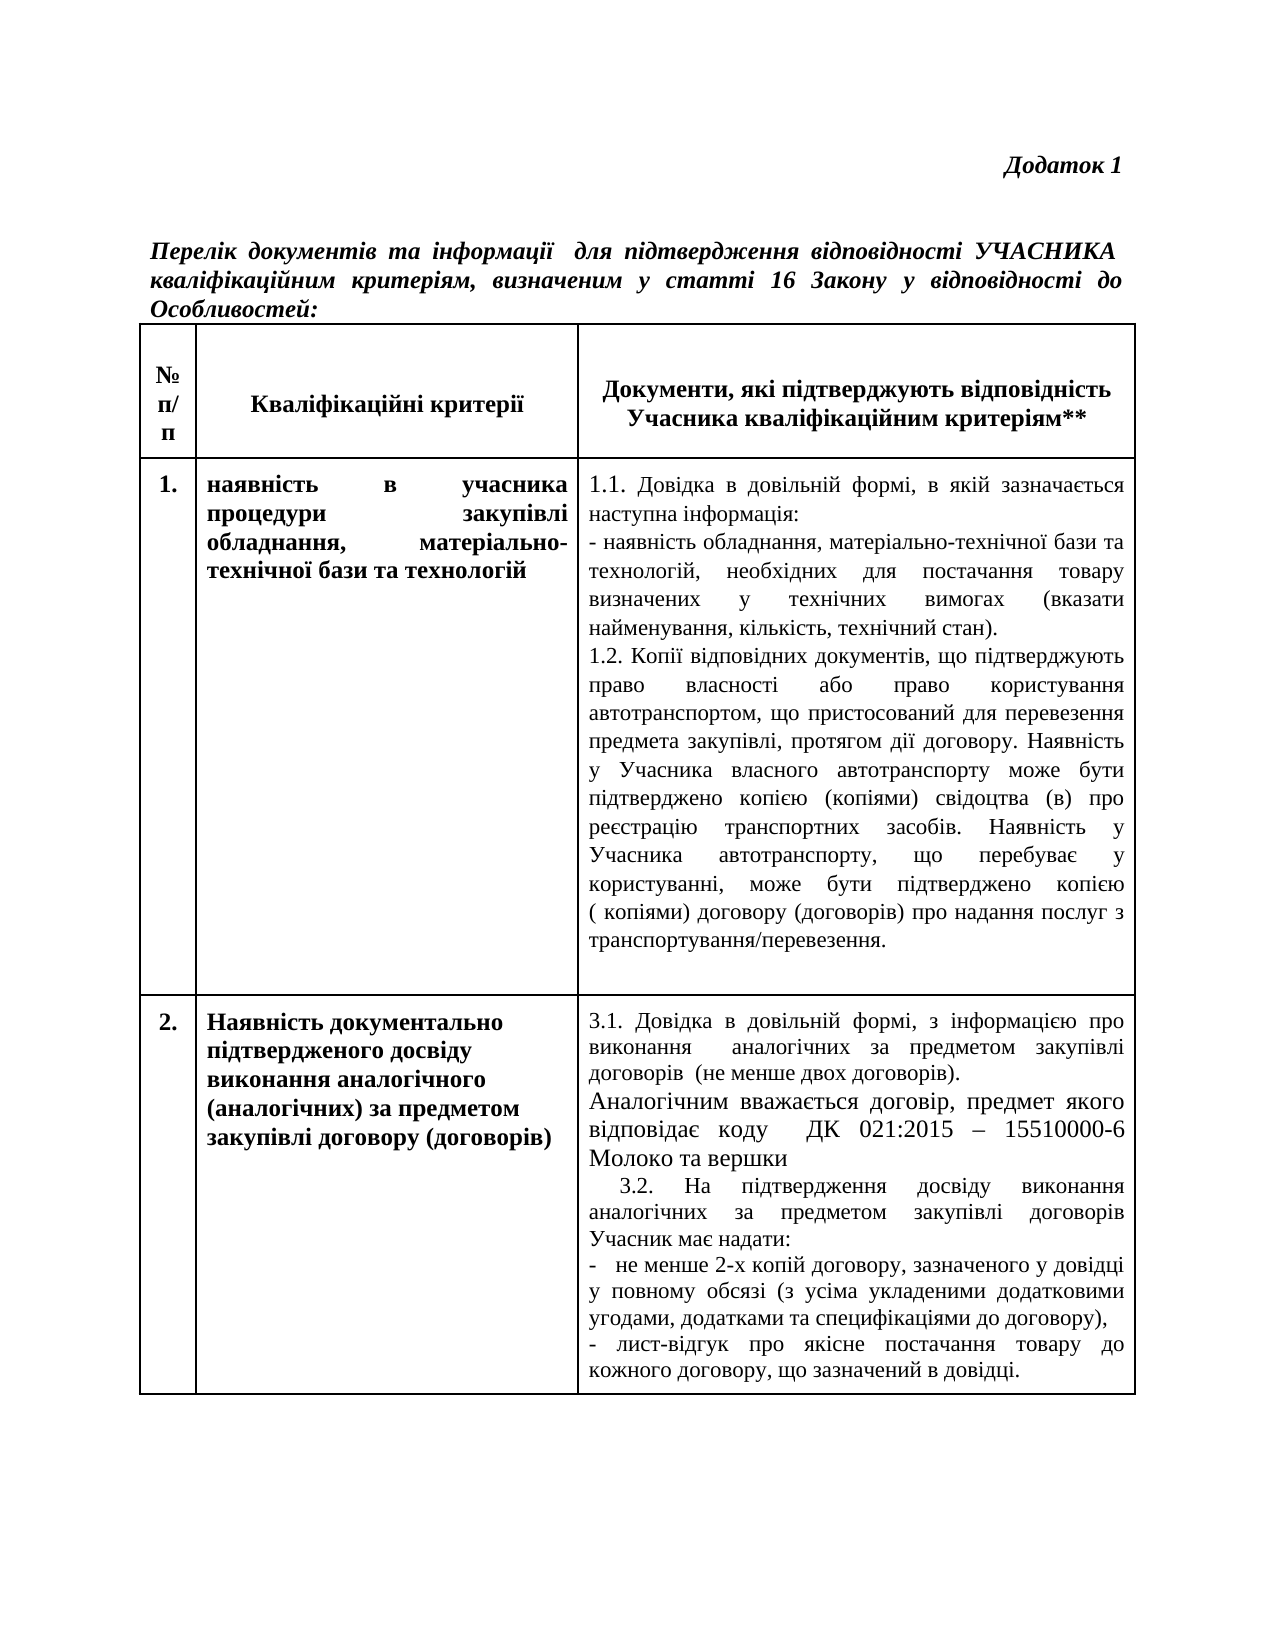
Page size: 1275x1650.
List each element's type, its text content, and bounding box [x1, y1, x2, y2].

table_header № п/п [141, 325, 195, 457]
table_cell Наявність документально підтвердженого досвіду виконання аналогічного (аналогічних) за предметом закупівлі договору (договорів) [197, 996, 577, 1393]
table_header Документи, які підтверджують відповідність Учасника кваліфікаційним критеріям** [579, 325, 1134, 457]
table_cell 2. [141, 996, 195, 1393]
text Перелік документів та інформації для підтвердження відповідності УЧАСНИКА кваліфікаційним критеріям, визначеним у статті 16 Закону у відповідності до Особливостей: [150, 236, 1125, 322]
text Додаток 1 [150, 150, 1125, 179]
table_header Кваліфікаційні критерії [197, 325, 577, 457]
table_cell 1. [141, 459, 195, 994]
table_cell 1.1. Довідка в довільній формі, в якій зазначається наступна інформація: - наявність обладнання, матеріально-технічної бази та технологій, необхідних для постачання товару визначених у технічних вимогах (вказати найменування, кількість, технічний стан). 1.2. Копії відповідних документів, що підтверджують право власності або право користування автотранспортом, що пристосований для перевезення предмета закупівлі, протягом дії договору. Наявність у Учасника власного автотранспорту може бути підтверджено копією (копіями) свідоцтва (в) про реєстрацію транспортних засобів. Наявність у Учасника автотранспорту, що перебуває у користуванні, може бути підтверджено копією ( копіями) договору (договорів) про надання послуг з транспортування/перевезення. [579, 459, 1134, 994]
table_cell 3.1. Довідка в довільній формі, з інформацією про виконання аналогічних за предметом закупівлі договорів (не менше двох договорів). Аналогічним вважається договір, предмет якого відповідає коду ДК 021:2015 – 15510000-6 Молоко та вершки 3.2. На підтвердження досвіду виконання аналогічних за предметом закупівлі договорів Учасник має надати: - не менше 2-х копій договору, зазначеного у довідці у повному обсязі (з усіма укладеними додатковими угодами, додатками та специфікаціями до договору), - лист-відгук про якісне постачання товару до кожного договору, що зазначений в довідці. [579, 996, 1134, 1393]
table_cell наявність в учасника процедури закупівлі обладнання, матеріально-технічної бази та технологій [197, 459, 577, 994]
